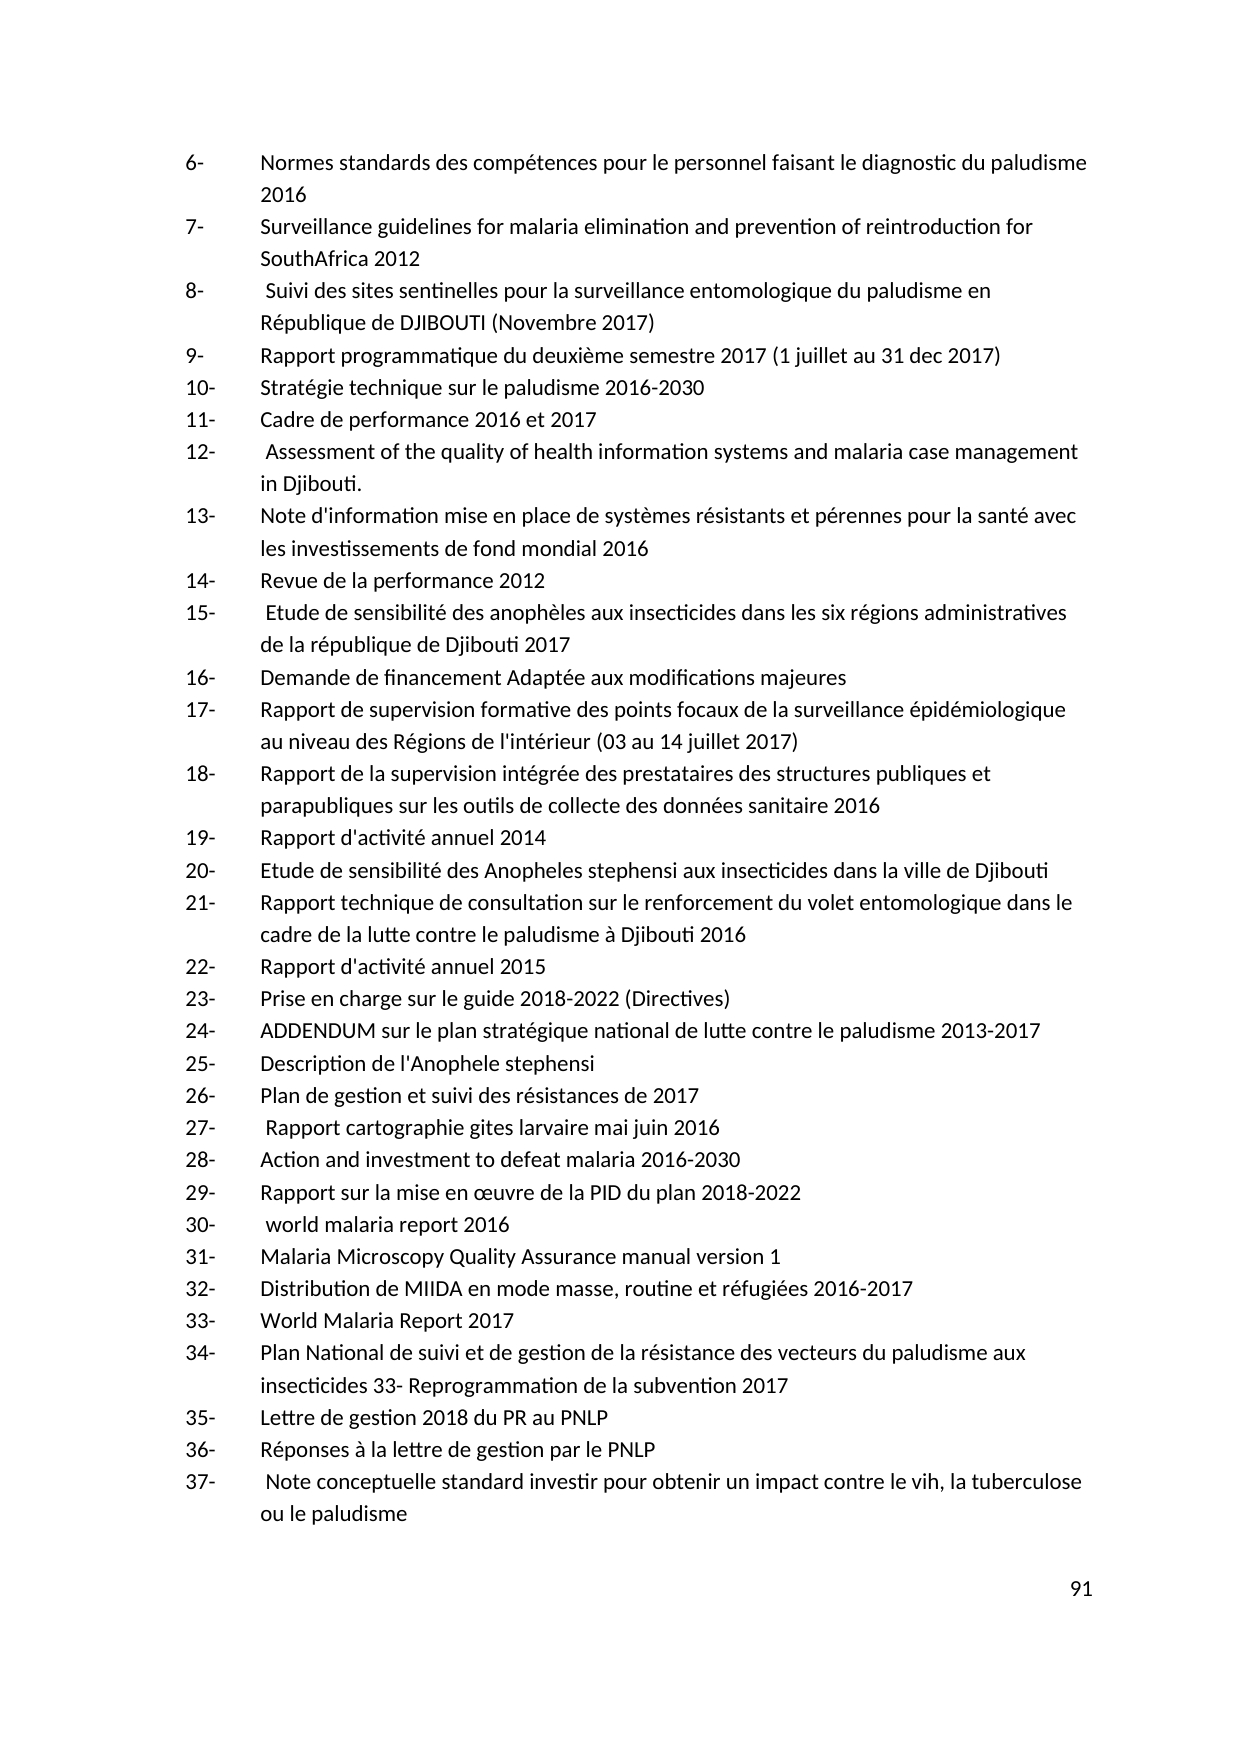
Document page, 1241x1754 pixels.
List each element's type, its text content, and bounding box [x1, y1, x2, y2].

list Normes standards des compétences pour le personnel faisant le diagnostic du paludisme 2016 [185, 148, 1093, 208]
list Etude de sensibilité des anophèles aux insecticides dans les six régions administratives de la république de Djibouti 2017 [185, 598, 1093, 658]
list Revue de la performance 2012 [185, 566, 1093, 594]
list Plan National de suivi et de gestion de la résistance des vecteurs du paludisme aux insecticides 33- Reprogrammation de la subvention 2017 [185, 1338, 1093, 1399]
list Rapport d'activité annuel 2014 [185, 823, 1093, 852]
list Prise en charge sur le guide 2018-2022 (Directives) [185, 984, 1093, 1012]
list Rapport programmatique du deuxième semestre 2017 (1 juillet au 31 dec 2017) [185, 341, 1093, 369]
list Plan de gestion et suivi des résistances de 2017 [185, 1081, 1093, 1109]
list Distribution de MIIDA en mode masse, routine et réfugiées 2016-2017 [185, 1274, 1093, 1302]
list Stratégie technique sur le paludisme 2016-2030 [185, 373, 1093, 401]
list Rapport d'activité annuel 2015 [185, 952, 1093, 980]
list ADDENDUM sur le plan stratégique national de lutte contre le paludisme 2013-2017 [185, 1017, 1093, 1045]
list Description de l'Anophele stephensi [185, 1049, 1093, 1077]
list Rapport technique de consultation sur le renforcement du volet entomologique dans le cadre de la lutte contre le paludisme à Djibouti 2016 [185, 888, 1093, 948]
list Rapport de la supervision intégrée des prestataires des structures publiques et parapubliques sur les outils de collecte des données sanitaire 2016 [185, 759, 1093, 819]
list Action and investment to defeat malaria 2016-2030 [185, 1145, 1093, 1173]
list Malaria Microscopy Quality Assurance manual version 1 [185, 1242, 1093, 1270]
list Surveillance guidelines for malaria elimination and prevention of reintroduction for SouthAfrica 2012 [185, 212, 1093, 272]
list world malaria report 2016 [185, 1210, 1093, 1238]
list Rapport cartographie gites larvaire mai juin 2016 [185, 1113, 1093, 1141]
list Demande de financement Adaptée aux modifications majeures [185, 663, 1093, 691]
list Lettre de gestion 2018 du PR au PNLP [185, 1403, 1093, 1431]
list Rapport sur la mise en œuvre de la PID du plan 2018-2022 [185, 1178, 1093, 1206]
list Assessment of the quality of health information systems and malaria case management in Djibouti. [185, 437, 1093, 497]
list Suivi des sites sentinelles pour la surveillance entomologique du paludisme en République de DJIBOUTI (Novembre 2017) [185, 276, 1093, 337]
list Réponses à la lettre de gestion par le PNLP [185, 1435, 1093, 1463]
list Note d'information mise en place de systèmes résistants et pérennes pour la santé avec les investissements de fond mondial 2016 [185, 502, 1093, 562]
list Note conceptuelle standard investir pour obtenir un impact contre le vih, la tuberculose ou le paludisme [185, 1467, 1093, 1527]
list World Malaria Report 2017 [185, 1306, 1093, 1334]
list Rapport de supervision formative des points focaux de la surveillance épidémiologique au niveau des Régions de l'intérieur (03 au 14 juillet 2017) [185, 695, 1093, 755]
list Cadre de performance 2016 et 2017 [185, 405, 1093, 433]
list Etude de sensibilité des Anopheles stephensi aux insecticides dans la ville de Djibouti [185, 856, 1093, 884]
